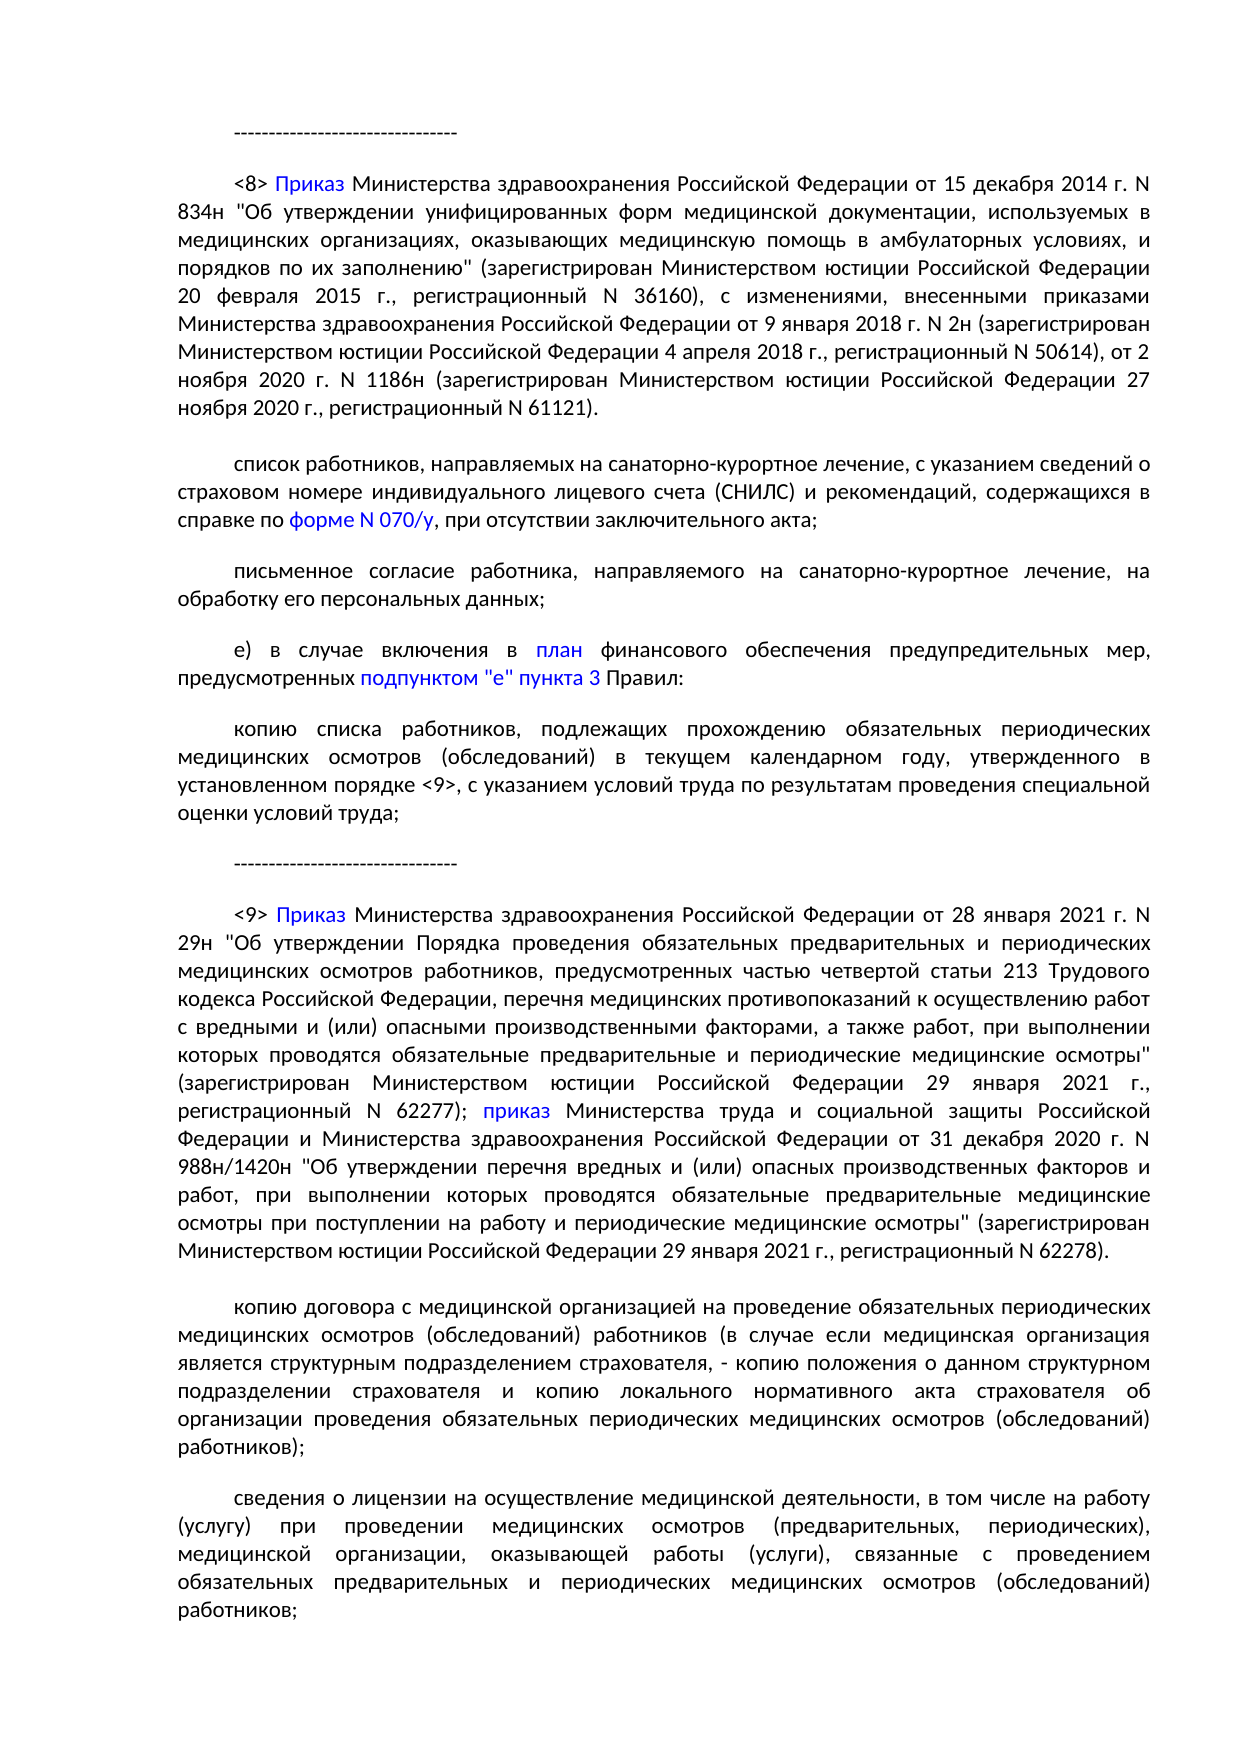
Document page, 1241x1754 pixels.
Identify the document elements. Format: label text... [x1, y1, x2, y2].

text копию договора с медицинской организацией на проведение обязательных периодических медицинских осмотров (обследований) работников (в случае если медицинская организация является структурным подразделением страхователя, - копию положения о данном структурном подразделении страхователя и копию локального нормативного акта страхователя об организации проведения обязательных периодических медицинских осмотров (обследований) работников); [177, 1292, 1152, 1461]
text список работников, направляемых на санаторно-курортное лечение, с указанием сведений о страховом номере индивидуального лицевого счета (СНИЛС) и рекомендаций, содержащихся в справке по форме N 070/у, при отсутствии заключительного акта; [177, 449, 1152, 533]
text <8> Приказ Министерства здравоохранения Российской Федерации от 15 декабря 2014 г. N 834н "Об утверждении унифицированных форм медицинской документации, используемых в медицинских организациях, оказывающих медицинскую помощь в амбулаторных условиях, и порядков по их заполнению" (зарегистрирован Министерством юстиции Российской Федерации 20 февраля 2015 г., регистрационный N 36160), с изменениями, внесенными приказами Министерства здравоохранения Российской Федерации от 9 января 2018 г. N 2н (зарегистрирован Министерством юстиции Российской Федерации 4 апреля 2018 г., регистрационный N 50614), от 2 ноября 2020 г. N 1186н (зарегистрирован Министерством юстиции Российской Федерации 27 ноября 2020 г., регистрационный N 61121). [177, 169, 1152, 421]
text -------------------------------- [177, 849, 1152, 877]
text письменное согласие работника, направляемого на санаторно-курортное лечение, на обработку его персональных данных; [177, 556, 1152, 612]
text копию списка работников, подлежащих прохождению обязательных периодических медицинских осмотров (обследований) в текущем календарном году, утвержденного в установленном порядке <9>, с указанием условий труда по результатам проведения специальной оценки условий труда; [177, 714, 1152, 826]
text е) в случае включения в план финансового обеспечения предупредительных мер, предусмотренных подпунктом "е" пункта 3 Правил: [177, 635, 1152, 691]
text сведения о лицензии на осуществление медицинской деятельности, в том числе на работу (услугу) при проведении медицинских осмотров (предварительных, периодических), медицинской организации, оказывающей работы (услуги), связанные с проведением обязательных предварительных и периодических медицинских осмотров (обследований) работников; [177, 1483, 1152, 1623]
text <9> Приказ Министерства здравоохранения Российской Федерации от 28 января 2021 г. N 29н "Об утверждении Порядка проведения обязательных предварительных и периодических медицинских осмотров работников, предусмотренных частью четвертой статьи 213 Трудового кодекса Российской Федерации, перечня медицинских противопоказаний к осуществлению работ с вредными и (или) опасными производственными факторами, а также работ, при выполнении которых проводятся обязательные предварительные и периодические медицинские осмотры" (зарегистрирован Министерством юстиции Российской Федерации 29 января 2021 г., регистрационный N 62277); приказ Министерства труда и социальной защиты Российской Федерации и Министерства здравоохранения Российской Федерации от 31 декабря 2020 г. N 988н/1420н "Об утверждении перечня вредных и (или) опасных производственных факторов и работ, при выполнении которых проводятся обязательные предварительные медицинские осмотры при поступлении на работу и периодические медицинские осмотры" (зарегистрирован Министерством юстиции Российской Федерации 29 января 2021 г., регистрационный N 62278). [177, 900, 1152, 1264]
text -------------------------------- [177, 118, 1152, 146]
